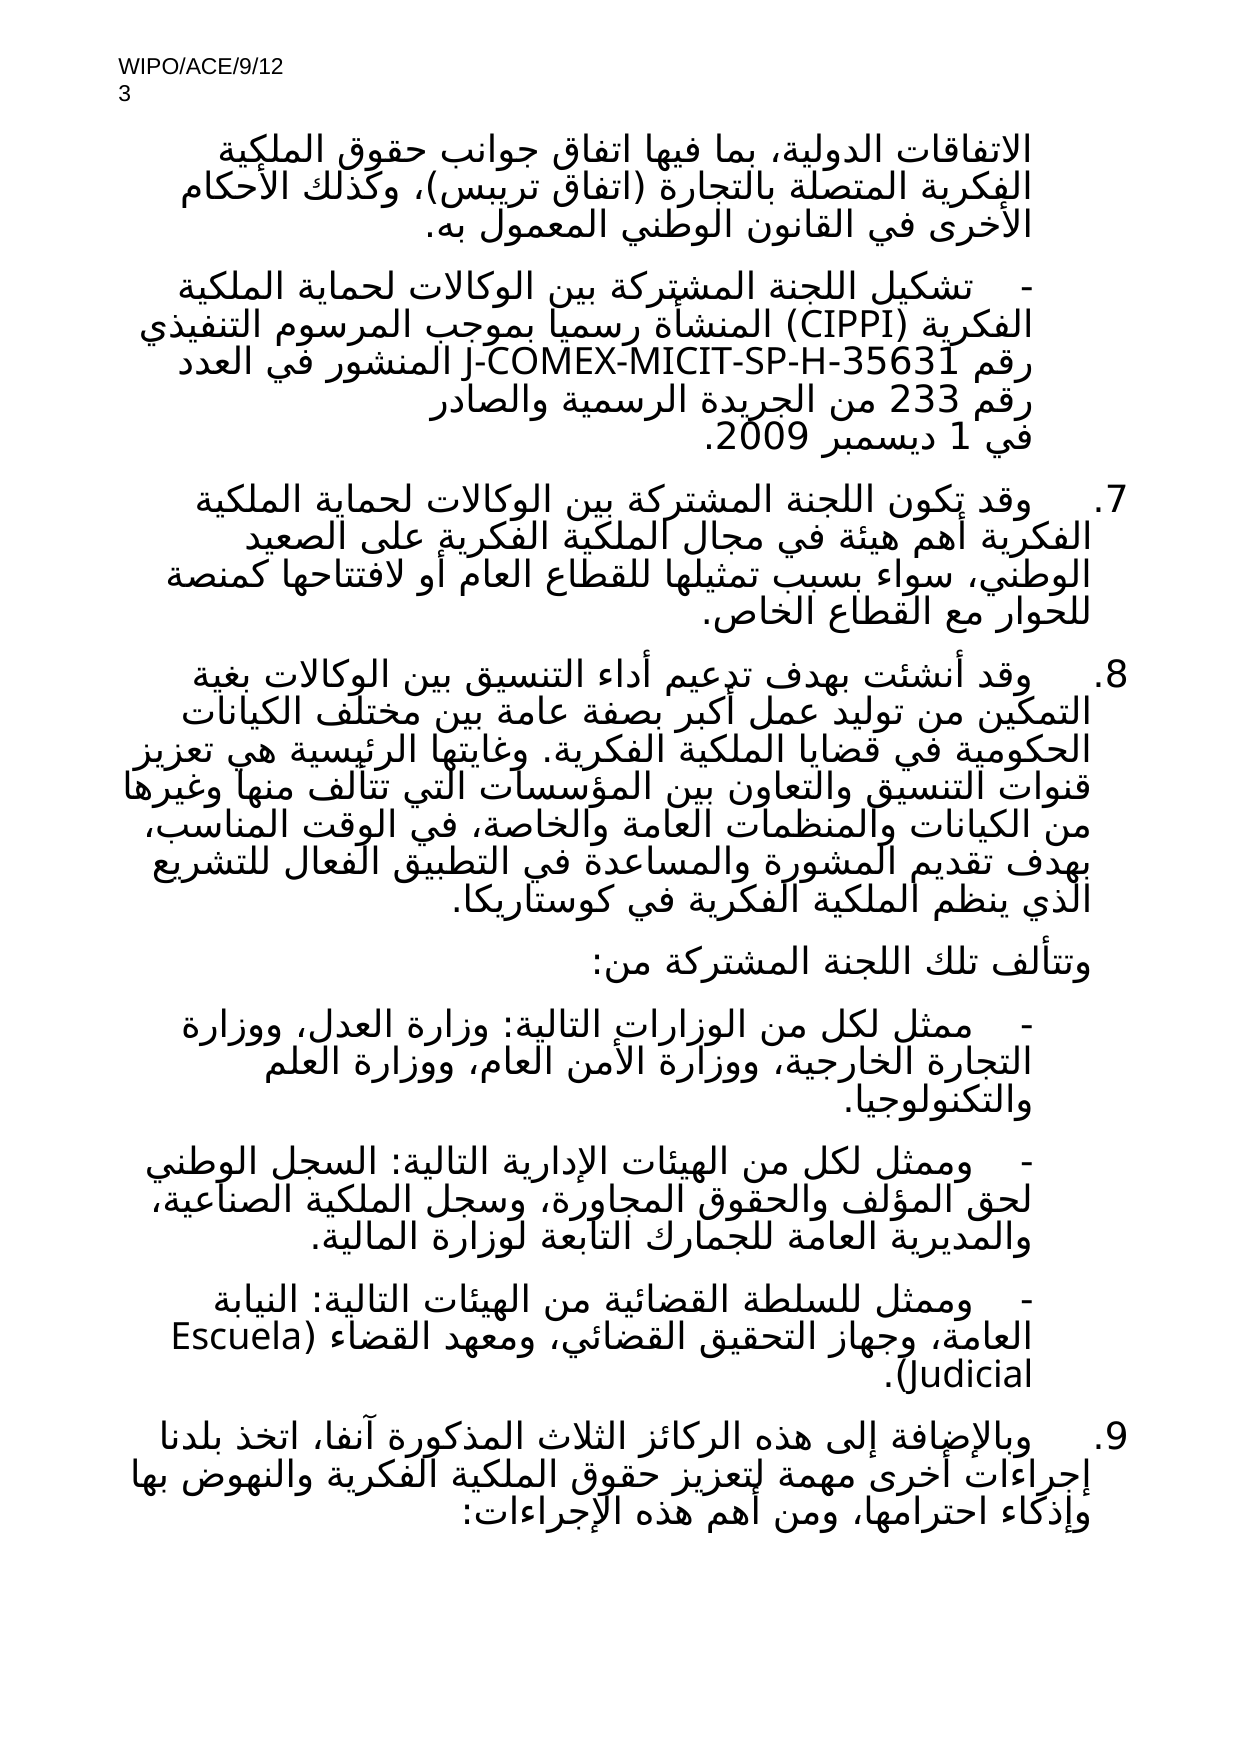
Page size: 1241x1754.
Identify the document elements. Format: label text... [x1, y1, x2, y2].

list - ممثل لكل من الوزارات التالية: وزارة العدل، ووزارة التجارة الخارجية، ووزارة الأمن العام، ووزارة العلم والتكنولوجيا. [118, 1007, 1033, 1120]
list - تشكيل اللجنة المشتركة بين الوكالات لحماية الملكية الفكرية (CIPPI) المنشأة رسميا بموجب المرسوم التنفيذي رقم 35631-J-COMEX-MICIT-SP-H المنشور في العدد رقم 233 من الجريدة الرسمية والصادر في 1 ديسمبر 2009. [118, 270, 1033, 457]
list وتتألف تلك اللجنة المشتركة من: [118, 945, 793, 982]
text وقد أنشئت بهدف تدعيم أداء التنسيق بين الوكالات بغية التمكين من توليد عمل أكبر بصفة عامة بين مختلف الكيانات الحكومية في قضايا الملكية الفكرية. وغايتها الرئيسية هي تعزيز قنوات التنسيق والتعاون بين المؤسسات التي تتألف منها وغيرها من الكيانات والمنظمات العامة والخاصة، في الوقت المناسب، بهدف تقديم المشورة والمساعدة في التطبيق الفعال للتشريع الذي ينظم الملكية الفكرية في كوستاريكا. [118, 657, 1092, 920]
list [118, 132, 1033, 245]
text وقد تكون اللجنة المشتركة بين الوكالات لحماية الملكية الفكرية أهم هيئة في مجال الملكية الفكرية على الصعيد الوطني، سواء بسبب تمثيلها للقطاع العام أو لافتتاحها كمنصة للحوار مع القطاع الخاص. [118, 482, 1092, 632]
list - وممثل للسلطة القضائية من الهيئات التالية: النيابة العامة، وجهاز التحقيق القضائي، ومعهد القضاء (Escuela Judicial). [118, 1282, 1033, 1395]
text وبالإضافة إلى هذه الركائز الثلاث المذكورة آنفا، اتخذ بلدنا إجراءات أخرى مهمة لتعزيز حقوق الملكية الفكرية والنهوض بها وإذكاء احترامها، ومن أهم هذه الإجراءات: [118, 1420, 1092, 1532]
list وتتألف تلك اللجنة المشتركة من: [709, 945, 1092, 982]
list - وممثل لكل من الهيئات الإدارية التالية: السجل الوطني لحق المؤلف والحقوق المجاورة، وسجل الملكية الصناعية، والمديرية العامة للجمارك التابعة لوزارة المالية. [118, 1145, 1033, 1257]
